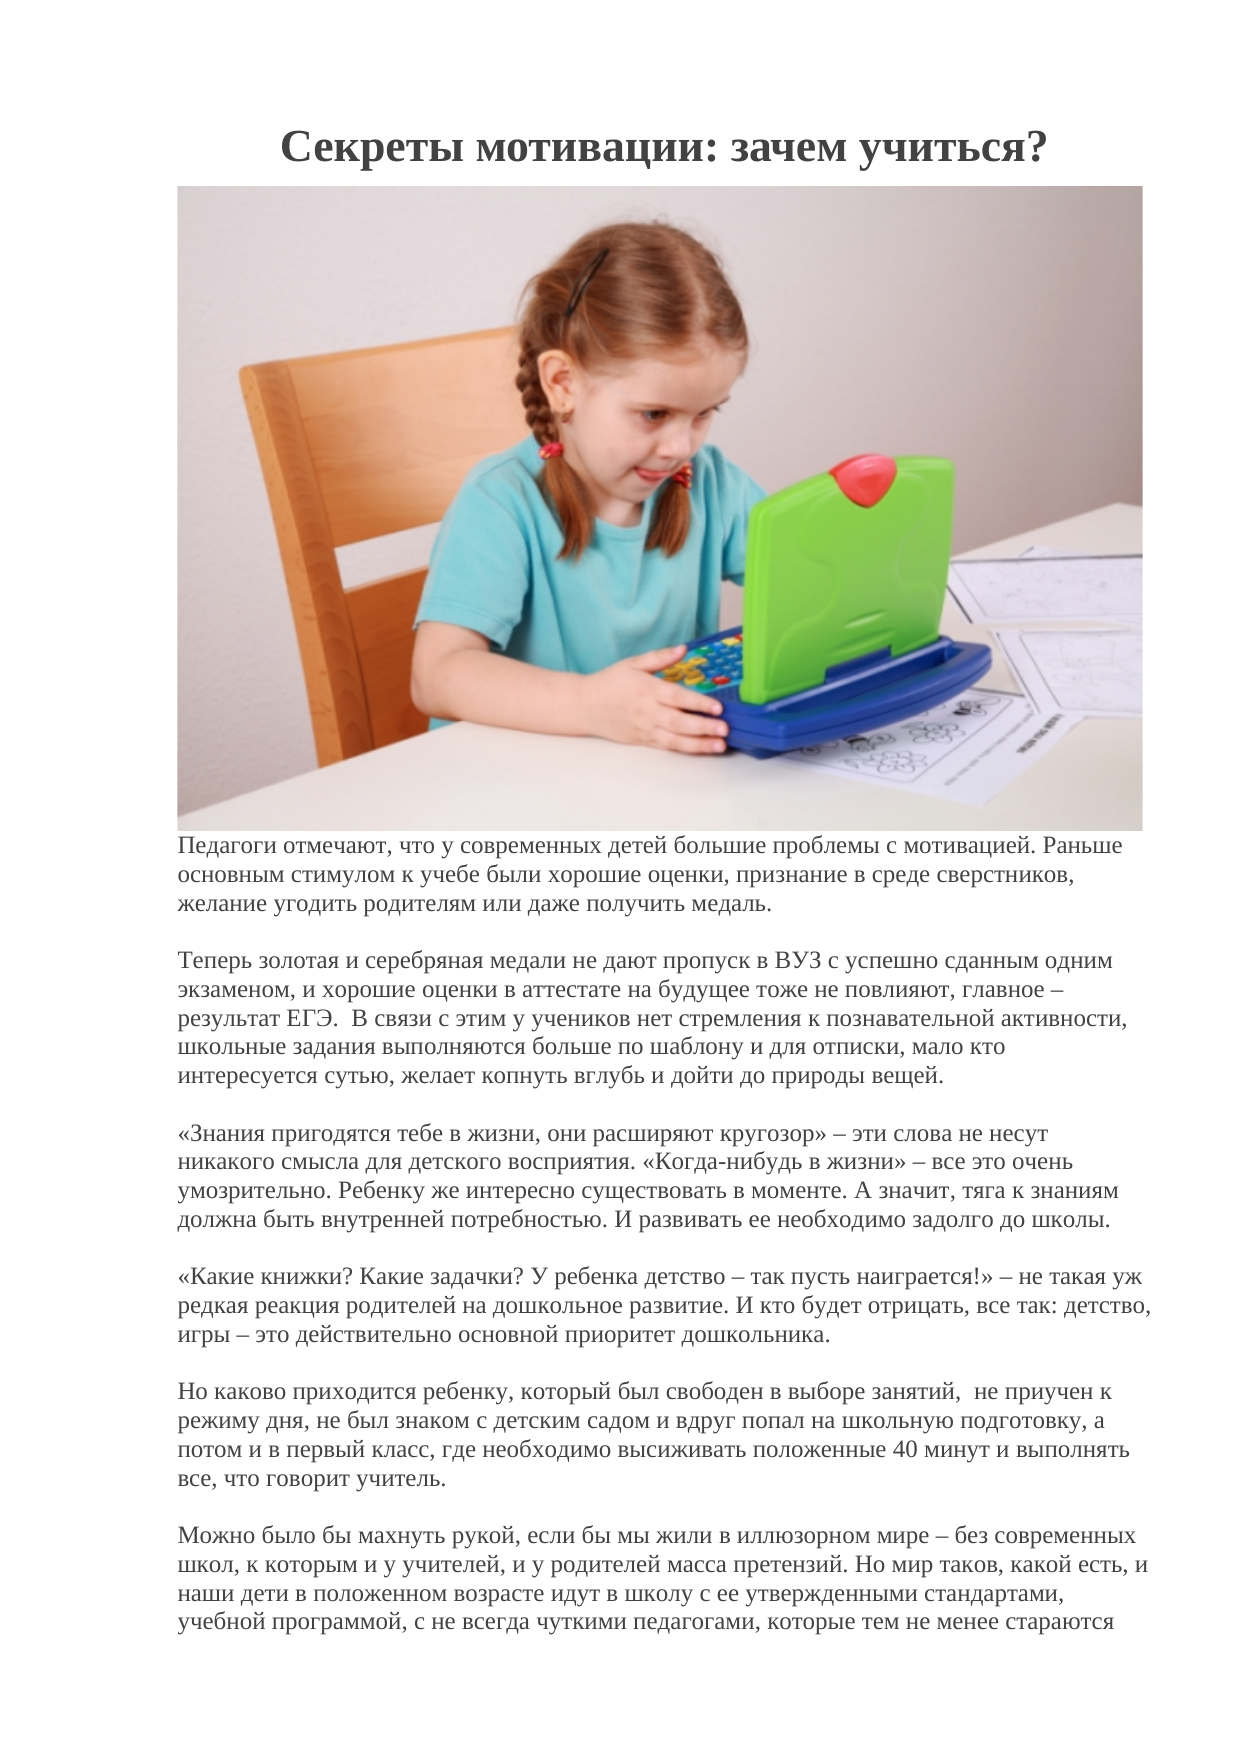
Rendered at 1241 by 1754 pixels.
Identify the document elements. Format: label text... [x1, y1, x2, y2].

text Педагоги отмечают, что у современных детей большие проблемы с мотивацией. Раньше основным стимулом к учебе были хорошие оценки, признание в среде сверстников, желание угодить родителям или даже получить медаль. [177, 830, 1152, 916]
text «Какие книжки? Какие задачки? У ребенка детство – так пусть наиграется!» – не такая уж редкая реакция родителей на дошкольное развитие. И кто будет отрицать, все так: детство, игры – это действительно основной приоритет дошкольника. [177, 1261, 1152, 1348]
text Но каково приходится ребенку, который был свободен в выборе занятий, не приучен к режиму дня, не был знаком с детским садом и вдруг попал на школьную подготовку, а потом и в первый класс, где необходимо высиживать положенные 40 минут и выполнять все, что говорит учитель. [177, 1376, 1152, 1491]
text Секреты мотивации: зачем учиться? [177, 118, 1152, 171]
text «Знания пригодятся тебе в жизни, они расширяют кругозор» – эти слова не несут никакого смысла для детского восприятия. «Когда-нибудь в жизни» – все это очень умозрительно. Ребенку же интересно существовать в моменте. А значит, тяга к знаниям должна быть внутренней потребностью. И развивать ее необходимо задолго до школы. [177, 1118, 1152, 1233]
picture [177, 186, 1143, 831]
text Теперь золотая и серебряная медали не дают пропуск в ВУЗ с успешно сданным одним экзаменом, и хорошие оценки в аттестате на будущее тоже не повлияют, главное – результат ЕГЭ. В связи с этим у учеников нет стремления к познавательной активности, школьные задания выполняются больше по шаблону и для отписки, мало кто интересуется сутью, желает копнуть вглубь и дойти до природы вещей. [177, 945, 1152, 1089]
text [177, 1520, 1152, 1635]
